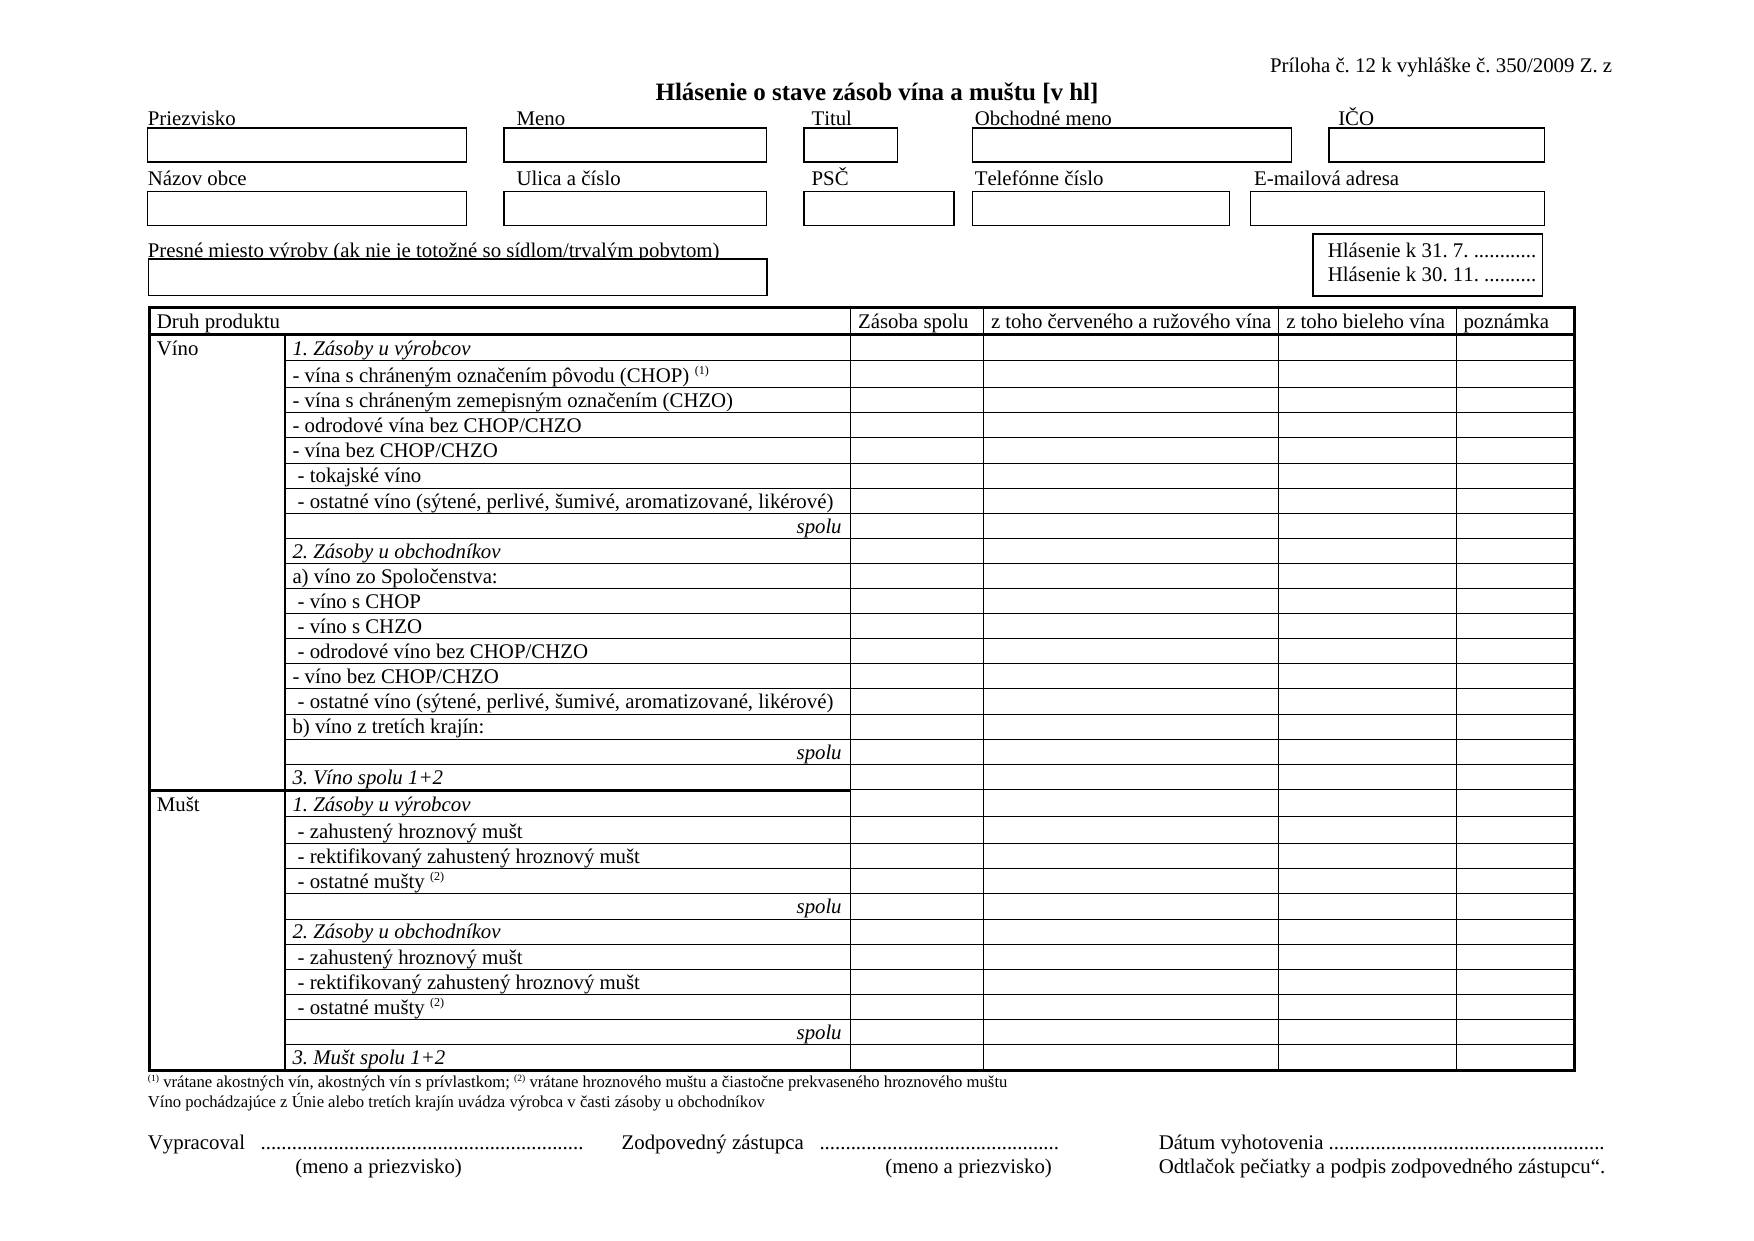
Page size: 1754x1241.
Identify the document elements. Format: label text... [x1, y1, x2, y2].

table_cell [851, 1020, 983, 1044]
table_cell [1279, 639, 1456, 663]
table_header z toho červeného a ružového vína [984, 309, 1278, 333]
table_cell [1279, 945, 1456, 969]
table_cell [1457, 817, 1573, 843]
table_cell [1457, 740, 1573, 764]
table_cell [1279, 817, 1456, 843]
table_cell [1457, 894, 1573, 918]
text (meno a priezvisko) (meno a priezvisko) Odtlačok pečiatky a podpis zodpovedného zástupcu“. [221, 1154, 1606, 1178]
table_cell 2. Zásoby u obchodníkov [286, 539, 850, 563]
table_cell [1279, 1020, 1456, 1044]
table_cell 3. Mušt spolu 1+2 [286, 1045, 850, 1069]
table_cell 1. Zásoby u výrobcov [286, 792, 850, 816]
table_cell - vína s chráneným zemepisným označením (CHZO) [286, 388, 850, 412]
table_cell [851, 438, 983, 462]
table_cell [1457, 945, 1573, 969]
table_cell [1457, 464, 1573, 487]
table_cell - vína bez CHOP/CHZO [286, 438, 850, 462]
table_cell [984, 765, 1278, 789]
table_cell [1279, 995, 1456, 1019]
table_cell [851, 869, 983, 893]
table_cell [984, 715, 1278, 738]
table_cell [851, 995, 983, 1019]
table_cell [984, 489, 1278, 513]
table_cell - víno s CHOP [286, 589, 850, 613]
table_cell [1457, 995, 1573, 1019]
table_cell [851, 689, 983, 713]
table_cell [984, 844, 1278, 868]
table_cell [1457, 664, 1573, 688]
table_cell [1279, 336, 1456, 360]
table_cell [851, 817, 983, 843]
table_cell [851, 1045, 983, 1069]
table_cell [851, 970, 983, 994]
table_cell [984, 970, 1278, 994]
table_header poznámka [1457, 309, 1573, 333]
table_cell [851, 740, 983, 764]
table_cell [1457, 689, 1573, 713]
table_cell - rektifikovaný zahustený hroznový mušt [286, 970, 850, 994]
table_cell [1279, 869, 1456, 893]
table_cell [1457, 639, 1573, 663]
table_cell [984, 539, 1278, 563]
table_cell [1457, 361, 1573, 387]
table_cell [984, 995, 1278, 1019]
table_cell b) víno z tretích krajín: [286, 715, 850, 738]
table_header z toho bieleho vína [1279, 309, 1456, 333]
text Príloha č. 12 k vyhláške č. 350/2009 Z. z [148, 53, 1624, 77]
table_cell [984, 589, 1278, 613]
table_cell [1457, 869, 1573, 893]
table_cell [1457, 438, 1573, 462]
table_cell [984, 689, 1278, 713]
table_cell [1279, 489, 1456, 513]
table_cell [984, 413, 1278, 437]
table_cell - ostatné víno (sýtené, perlivé, šumivé, aromatizované, likérové) [286, 489, 850, 513]
table_cell [984, 336, 1278, 360]
table_cell [984, 817, 1278, 843]
table_cell - odrodové vína bez CHOP/CHZO [286, 413, 850, 437]
table_cell [1279, 664, 1456, 688]
table_cell [1279, 388, 1456, 412]
table_header Druh produktu [151, 309, 850, 333]
table_cell [984, 464, 1278, 487]
table_cell [1457, 539, 1573, 563]
table_cell [1279, 514, 1456, 538]
table_cell [1457, 1020, 1573, 1044]
table_cell [1279, 614, 1456, 638]
table_cell [1279, 920, 1456, 943]
table_cell [1279, 464, 1456, 487]
table_cell [851, 564, 983, 588]
table_cell [851, 413, 983, 437]
table_cell [1457, 970, 1573, 994]
table_cell [1457, 920, 1573, 943]
table_cell [1457, 388, 1573, 412]
table_cell [1279, 715, 1456, 738]
text Priezvisko Meno Titul Obchodné meno IČO [148, 106, 1606, 130]
table_cell [1457, 489, 1573, 513]
table_cell [984, 790, 1278, 816]
table_cell [984, 388, 1278, 412]
table_cell spolu [286, 894, 850, 918]
table_cell 2. Zásoby u obchodníkov [286, 920, 850, 943]
table_cell [1457, 614, 1573, 638]
table_cell [1457, 790, 1573, 816]
table_cell [984, 869, 1278, 893]
table_cell [1457, 715, 1573, 738]
table_cell [1279, 1045, 1456, 1069]
table_cell [984, 614, 1278, 638]
table_cell spolu [286, 740, 850, 764]
table_cell [1279, 438, 1456, 462]
table_cell [851, 514, 983, 538]
table_cell [1279, 413, 1456, 437]
table_cell [851, 920, 983, 943]
table_cell [1279, 740, 1456, 764]
text Názov obce Ulica a číslo PSČ Telefónne číslo E-mailová adresa [148, 166, 1606, 190]
table_cell [984, 920, 1278, 943]
table_cell - víno bez CHOP/CHZO [286, 664, 850, 688]
table_cell [1457, 844, 1573, 868]
table_cell [851, 765, 983, 789]
table_cell [1279, 361, 1456, 387]
text Presné miesto výroby (ak nie je totožné so sídlom/trvalým pobytom) Hlásenie k 31. 7. ............ [148, 238, 1606, 262]
table_cell - ostatné mušty (2) [286, 995, 850, 1019]
table_cell - odrodové víno bez CHOP/CHZO [286, 639, 850, 663]
table_cell [851, 715, 983, 738]
table_cell - vína s chráneným označením pôvodu (CHOP) (1) [286, 361, 850, 387]
text Vypracoval .............................................................. Zodpovedný zástupca .............................................. Dátum vyhotovenia ..................................................... [148, 1130, 1606, 1154]
table_cell [1457, 589, 1573, 613]
table_cell [1457, 413, 1573, 437]
table_cell [1279, 894, 1456, 918]
table_cell [851, 361, 983, 387]
table_cell [851, 894, 983, 918]
table_cell [851, 844, 983, 868]
table_cell [984, 894, 1278, 918]
table_cell - tokajské víno [286, 464, 850, 487]
table_cell 1. Zásoby u výrobcov [286, 336, 850, 360]
table_cell [1279, 790, 1456, 816]
table_cell 3. Víno spolu 1+2 [286, 765, 850, 789]
table_cell [1279, 844, 1456, 868]
table_cell [984, 639, 1278, 663]
table_cell [1457, 336, 1573, 360]
table_cell [984, 514, 1278, 538]
table_cell - rektifikovaný zahustený hroznový mušt [286, 844, 850, 868]
table_cell spolu [286, 514, 850, 538]
text Hlásenie o stave zásob vína a muštu [v hl] [148, 77, 1606, 106]
table_cell [851, 489, 983, 513]
table_cell [1457, 514, 1573, 538]
table_cell [984, 564, 1278, 588]
table_cell [1457, 564, 1573, 588]
text Víno pochádzajúce z Únie alebo tretích krajín uvádza výrobca v časti zásoby u obchodníkov [148, 1091, 1606, 1111]
table_cell [1279, 765, 1456, 789]
table_cell [984, 438, 1278, 462]
table_cell Víno [151, 336, 284, 789]
table_cell [1279, 970, 1456, 994]
table_cell [851, 336, 983, 360]
table_cell [851, 464, 983, 487]
table_cell [984, 945, 1278, 969]
table_cell spolu [286, 1020, 850, 1044]
table_cell [984, 740, 1278, 764]
table_cell - zahustený hroznový mušt [286, 817, 850, 843]
table_cell [984, 1045, 1278, 1069]
text (1) vrátane akostných vín, akostných vín s prívlastkom; (2) vrátane hroznového muštu a čiastočne prekvaseného hroznového muštu [148, 1072, 1606, 1091]
table_cell - ostatné mušty (2) [286, 869, 850, 893]
table_cell [851, 589, 983, 613]
table_cell - zahustený hroznový mušt [286, 945, 850, 969]
table_cell a) víno zo Spoločenstva: [286, 564, 850, 588]
table_cell [984, 1020, 1278, 1044]
table_cell [851, 388, 983, 412]
table_cell [1457, 765, 1573, 789]
text Hlásenie k 30. 11. .......... [768, 262, 1606, 286]
table_cell - víno s CHZO [286, 614, 850, 638]
table_cell [1457, 1045, 1573, 1069]
table_cell [1279, 689, 1456, 713]
table_header Zásoba spolu [851, 309, 983, 333]
table_cell [851, 664, 983, 688]
table_cell [851, 639, 983, 663]
table_cell Mušt [151, 792, 284, 1069]
table_cell - ostatné víno (sýtené, perlivé, šumivé, aromatizované, likérové) [286, 689, 850, 713]
table_cell [984, 361, 1278, 387]
table_cell [1279, 589, 1456, 613]
table_cell [851, 945, 983, 969]
table_cell [851, 790, 983, 816]
table_cell [851, 614, 983, 638]
table_cell [1279, 564, 1456, 588]
table_cell [851, 539, 983, 563]
table_cell [1279, 539, 1456, 563]
table_cell [984, 664, 1278, 688]
